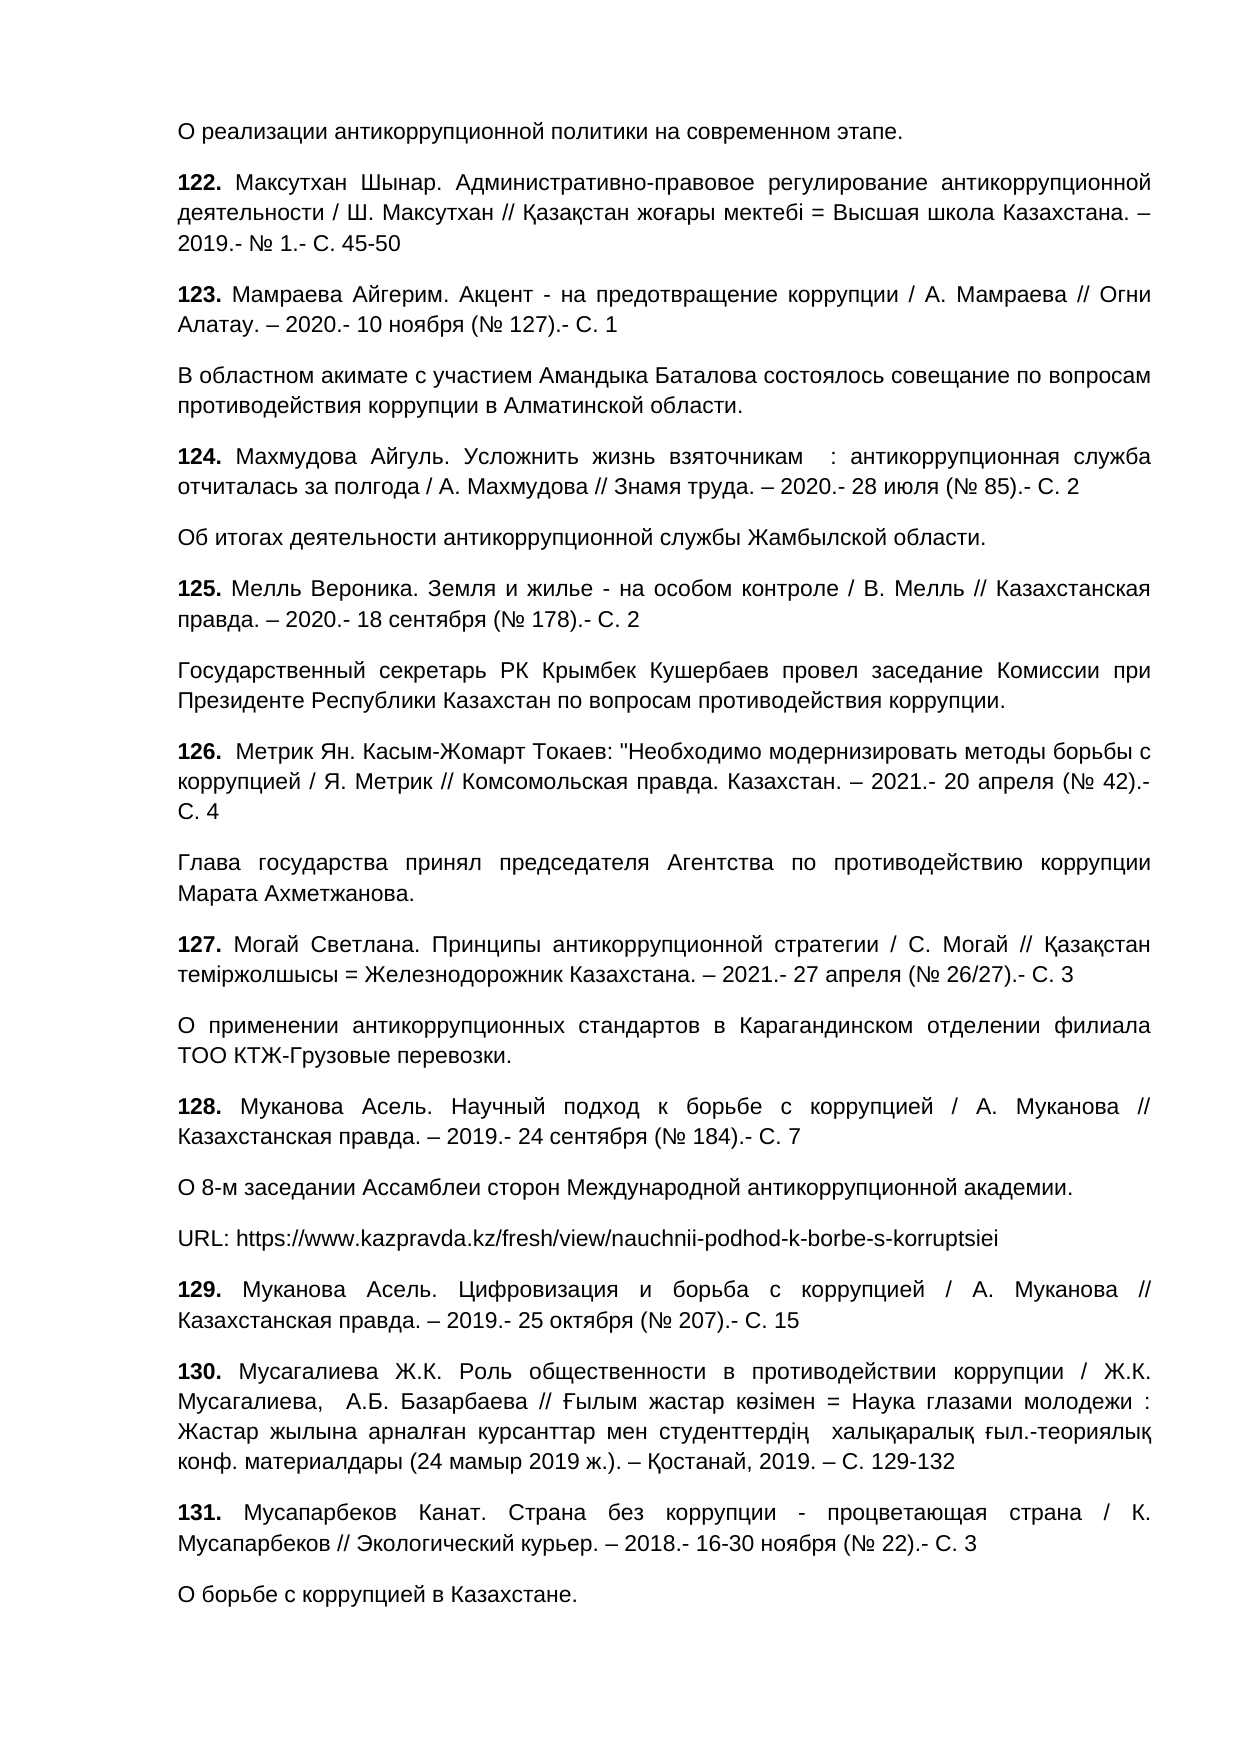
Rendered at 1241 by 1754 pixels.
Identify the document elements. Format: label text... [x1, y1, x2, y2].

text В областном акимате с участием Амандыка Баталова состоялось совещание по вопросам противодействия коррупции в Алматинской области. [177, 362, 1152, 418]
text 127. Могай Светлана. Принципы антикоррупционной стратегии / С. Могай // Қазақстан теміржолшысы = Железнодорожник Казахстана. – 2021.- 27 апреля (№ 26/27).- С. 3 [177, 931, 1152, 987]
text 122. Максутхан Шынар. Административно-правовое регулирование антикоррупционной деятельности / Ш. Максутхан // Қазақстан жоғары мектебі = Высшая школа Казахстана. – 2019.- № 1.- С. 45-50 [177, 169, 1152, 256]
text 130. Мусагалиева Ж.К. Роль общественности в противодействии коррупции / Ж.К. Мусагалиева, А.Б. Базарбаева // Ғылым жастар көзімен = Наука глазами молодежи : Жастар жылына арналған курсанттар мен студенттердің халықаралық ғыл.-теориялық конф. материалдары (24 мамыр 2019 ж.). – Қостанай, 2019. – С. 129-132 [177, 1358, 1152, 1475]
text О реализации антикоррупционной политики на современном этапе. [177, 118, 1152, 144]
text 128. Муканова Асель. Научный подход к борьбе с коррупцией / А. Муканова // Казахстанская правда. – 2019.- 24 сентября (№ 184).- С. 7 [177, 1093, 1152, 1150]
text 129. Муканова Асель. Цифровизация и борьба с коррупцией / А. Муканова // Казахстанская правда. – 2019.- 25 октября (№ 207).- С. 15 [177, 1276, 1152, 1333]
text URL: https://www.kazpravda.kz/fresh/view/nauchnii-podhod-k-borbe-s-korruptsiei [177, 1225, 1152, 1252]
text О 8-м заседании Ассамблеи сторон Международной антикоррупционной академии. [177, 1174, 1152, 1201]
text 126. Метрик Ян. Касым-Жомарт Токаев: "Необходимо модернизировать методы борьбы с коррупцией / Я. Метрик // Комсомольская правда. Казахстан. – 2021.- 20 апреля (№ 42).- С. 4 [177, 738, 1152, 825]
text 123. Мамраева Айгерим. Акцент - на предотвращение коррупции / А. Мамраева // Огни Алатау. – 2020.- 10 ноября (№ 127).- С. 1 [177, 281, 1152, 337]
text Глава государства принял председателя Агентства по противодействию коррупции Марата Ахметжанова. [177, 849, 1152, 906]
text 125. Мелль Вероника. Земля и жилье - на особом контроле / В. Мелль // Казахстанская правда. – 2020.- 18 сентября (№ 178).- С. 2 [177, 575, 1152, 632]
text Об итогах деятельности антикоррупционной службы Жамбылской области. [177, 524, 1152, 551]
text О борьбе с коррупцией в Казахстане. [177, 1581, 1152, 1607]
text 124. Махмудова Айгуль. Усложнить жизнь взяточникам : антикоррупционная служба отчиталась за полгода / А. Махмудова // Знамя труда. – 2020.- 28 июля (№ 85).- С. 2 [177, 443, 1152, 500]
text 131. Мусапарбеков Канат. Страна без коррупции - процветающая страна / К. Мусапарбеков // Экологический курьер. – 2018.- 16-30 ноября (№ 22).- С. 3 [177, 1499, 1152, 1556]
text Государственный секретарь РК Крымбек Кушербаев провел заседание Комиссии при Президенте Республики Казахстан по вопросам противодействия коррупции. [177, 657, 1152, 713]
text О применении антикоррупционных стандартов в Карагандинском отделении филиала ТОО КТЖ-Грузовые перевозки. [177, 1012, 1152, 1068]
